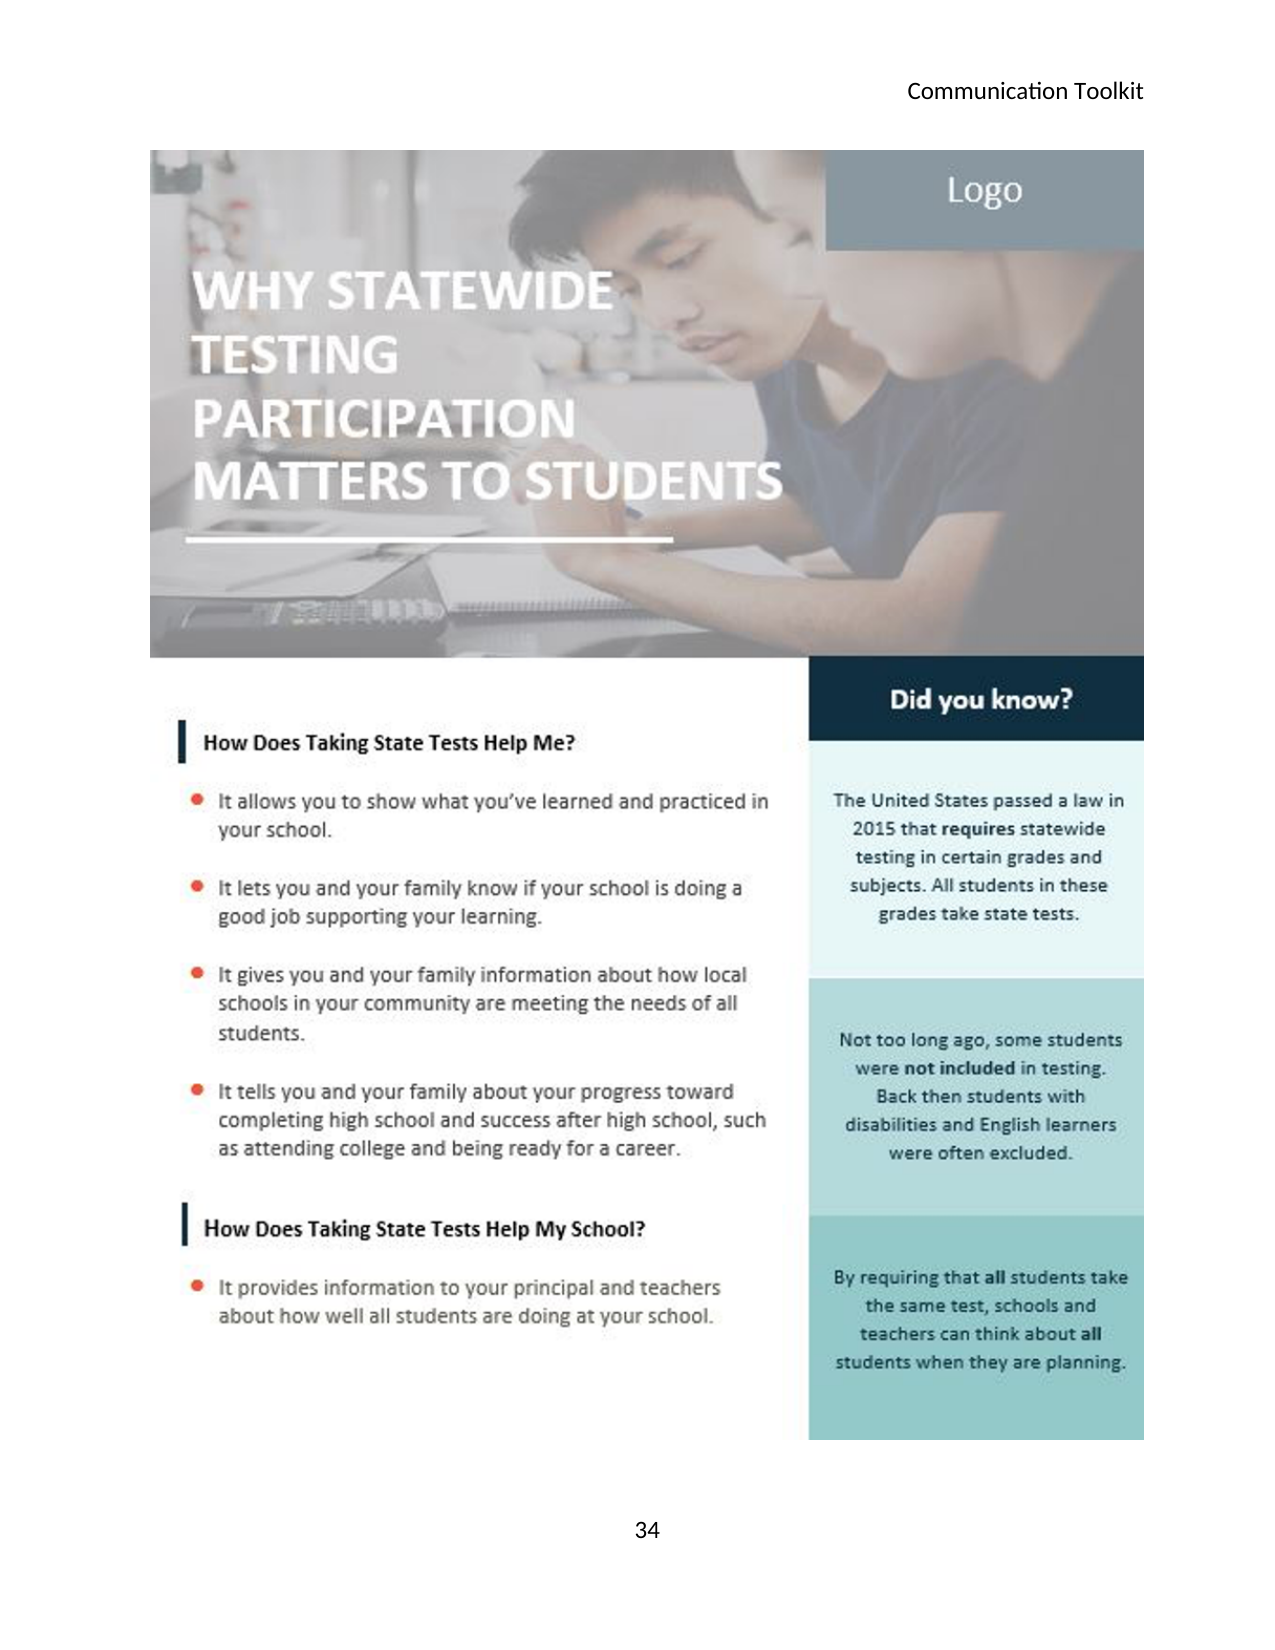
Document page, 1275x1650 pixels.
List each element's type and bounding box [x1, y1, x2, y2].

picture [150, 150, 1144, 1440]
